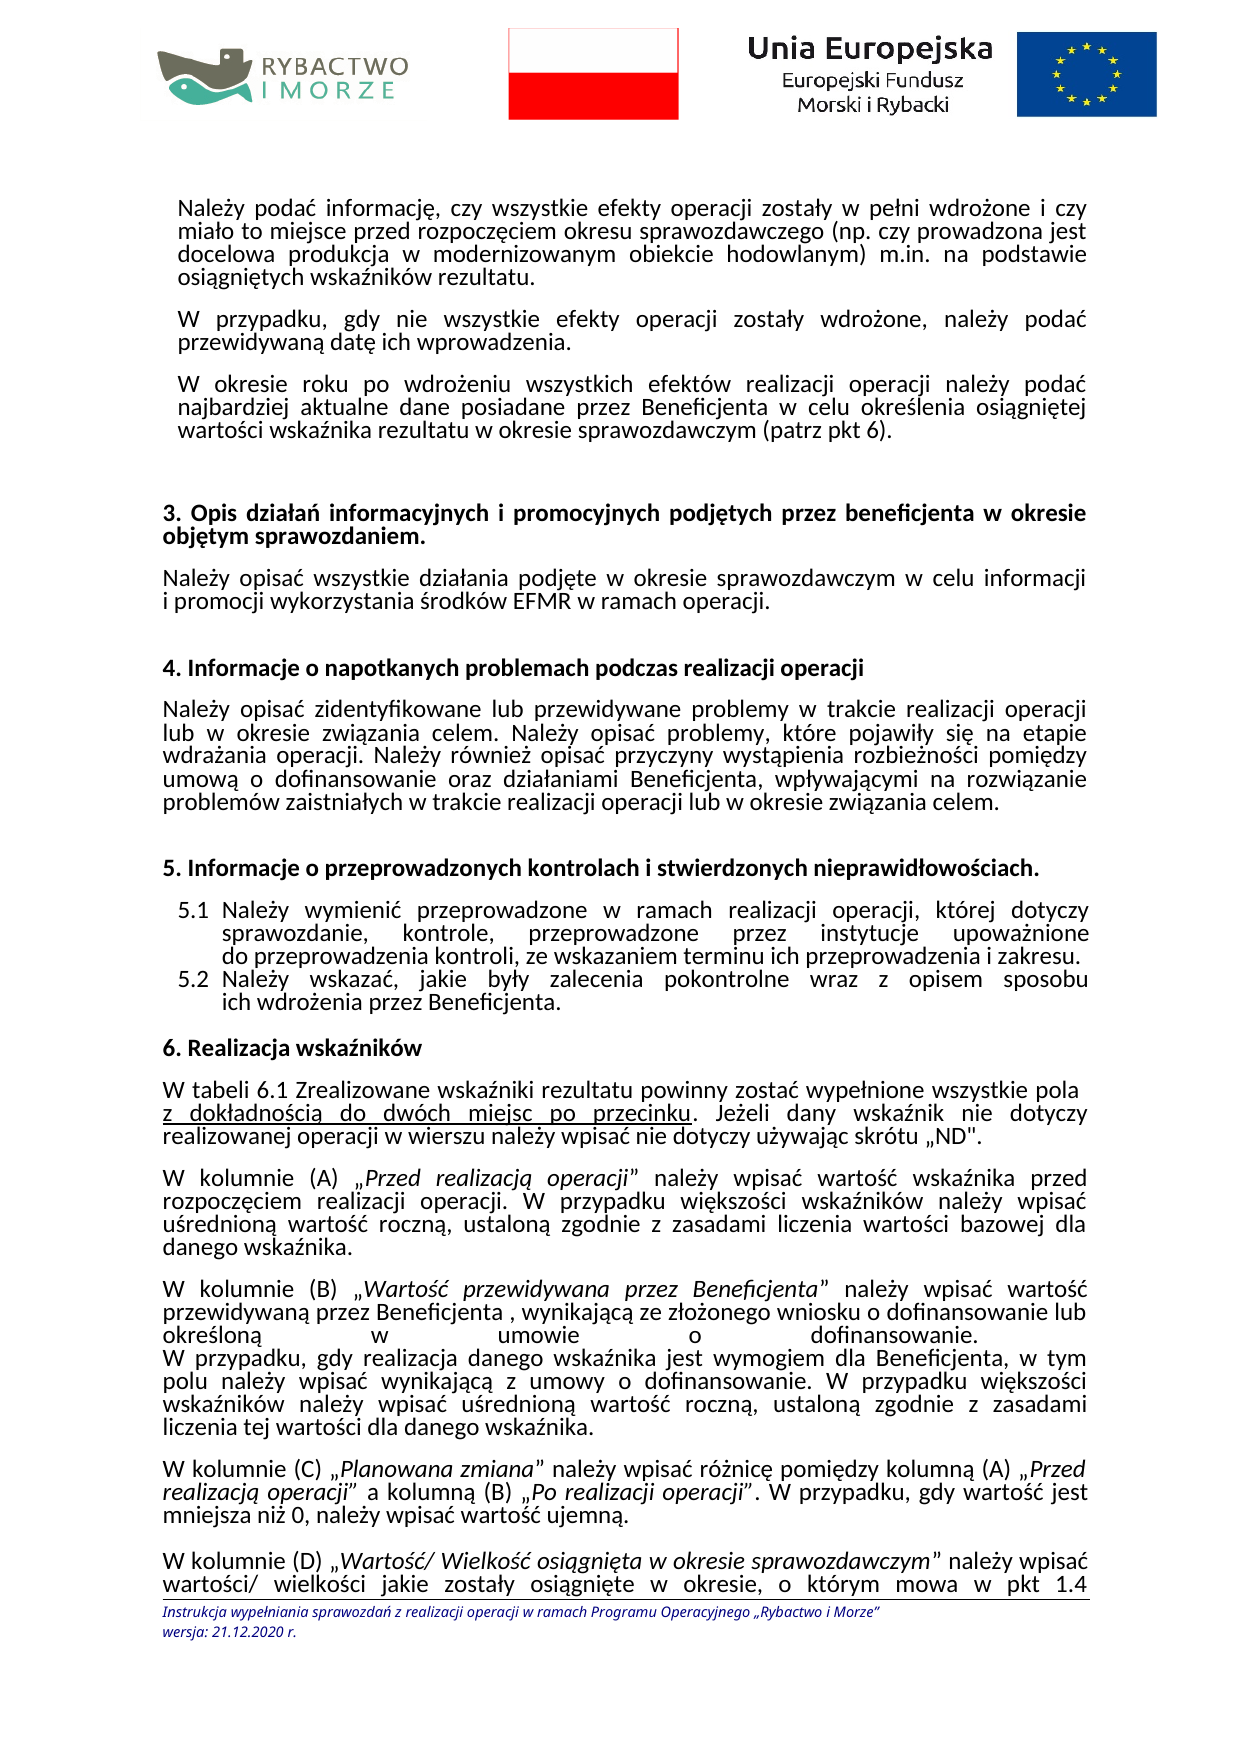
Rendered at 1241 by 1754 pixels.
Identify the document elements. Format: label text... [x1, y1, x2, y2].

list W kolumnie (C) „Planowana zmiana” należy wpisać różnicę pomiędzy kolumną (A) „Przed realizacją operacji” a kolumną (B) „Po realizacji operacji”. W przypadku, gdy wartość jest mniejsza niż 0, należy wpisać wartość ujemną. [162, 1459, 1088, 1528]
list Należy wskazać, jakie były zalecenia pokontrolne wraz z opisem sposobu ich wdrożenia przez Beneficjenta. [177, 969, 1090, 1015]
text 3. Opis działań informacyjnych i promocyjnych podjętych przez beneficjenta w okresie objętym sprawozdaniem. [162, 503, 1088, 549]
text W przypadku, gdy nie wszystkie efekty operacji zostały wdrożone, należy podać przewidywaną datę ich wprowadzenia. [177, 309, 1088, 355]
text Należy opisać wszystkie działania podjęte w okresie sprawozdawczym w celu informacji i promocji wykorzystania środków EFMR w ramach operacji. [162, 568, 1088, 614]
text 4. Informacje o napotkanych problemach podczas realizacji operacji [162, 658, 1088, 681]
text W kolumnie (B) „Wartość przewidywana przez Beneficjenta” należy wpisać wartość przewidywaną przez Beneficjenta , wynikającą ze złożonego wniosku o dofinansowanie lub określoną w umowie o dofinansowanie. W przypadku, gdy realizacja danego wskaźnika jest wymogiem dla Beneficjenta, w tym polu należy wpisać wynikającą z umowy o dofinansowanie. W przypadku większości wskaźników należy wpisać uśrednioną wartość roczną, ustaloną zgodnie z zasadami liczenia tej wartości dla danego wskaźnika. [162, 1279, 1088, 1440]
picture [508, 28, 680, 121]
text W tabeli 6.1 Zrealizowane wskaźniki rezultatu powinny zostać wypełnione wszystkie pola z dokładnością do dwóch miejsc po przecinku. Jeżeli dany wskaźnik nie dotyczy realizowanej operacji w wierszu należy wpisać nie dotyczy używając skrótu „ND". [162, 1080, 1088, 1149]
text Należy podać informację, czy wszystkie efekty operacji zostały w pełni wdrożone i czy miało to miejsce przed rozpoczęciem okresu sprawozdawczego (np. czy prowadzona jest docelowa produkcja w modernizowanym obiekcie hodowlanym) m.in. na podstawie osiągniętych wskaźników rezultatu. [177, 198, 1088, 290]
picture [749, 30, 1159, 119]
picture [140, 28, 428, 121]
text 6. Realizacja wskaźników [162, 1038, 1088, 1061]
text W okresie roku po wdrożeniu wszystkich efektów realizacji operacji należy podać najbardziej aktualne dane posiadane przez Beneficjenta w celu określenia osiągniętej wartości wskaźnika rezultatu w okresie sprawozdawczym (patrz pkt 6). [177, 374, 1088, 443]
text 5. Informacje o przeprowadzonych kontrolach i stwierdzonych nieprawidłowościach. [162, 858, 1088, 881]
list Należy wymienić przeprowadzone w ramach realizacji operacji, której dotyczy sprawozdanie, kontrole, przeprowadzone przez instytucje upoważnione do przeprowadzenia kontroli, ze wskazaniem terminu ich przeprowadzenia i zakresu. [177, 900, 1090, 969]
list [162, 1551, 1088, 1597]
text Należy opisać zidentyfikowane lub przewidywane problemy w trakcie realizacji operacji lub w okresie związania celem. Należy opisać problemy, które pojawiły się na etapie wdrażania operacji. Należy również opisać przyczyny wystąpienia rozbieżności pomiędzy umową o dofinansowanie oraz działaniami Beneficjenta, wpływającymi na rozwiązanie problemów zaistniałych w trakcie realizacji operacji lub w okresie związania celem. [162, 699, 1088, 815]
text W kolumnie (A) „Przed realizacją operacji” należy wpisać wartość wskaźnika przed rozpoczęciem realizacji operacji. W przypadku większości wskaźników należy wpisać uśrednioną wartość roczną, ustaloną zgodnie z zasadami liczenia wartości bazowej dla danego wskaźnika. [162, 1168, 1088, 1260]
